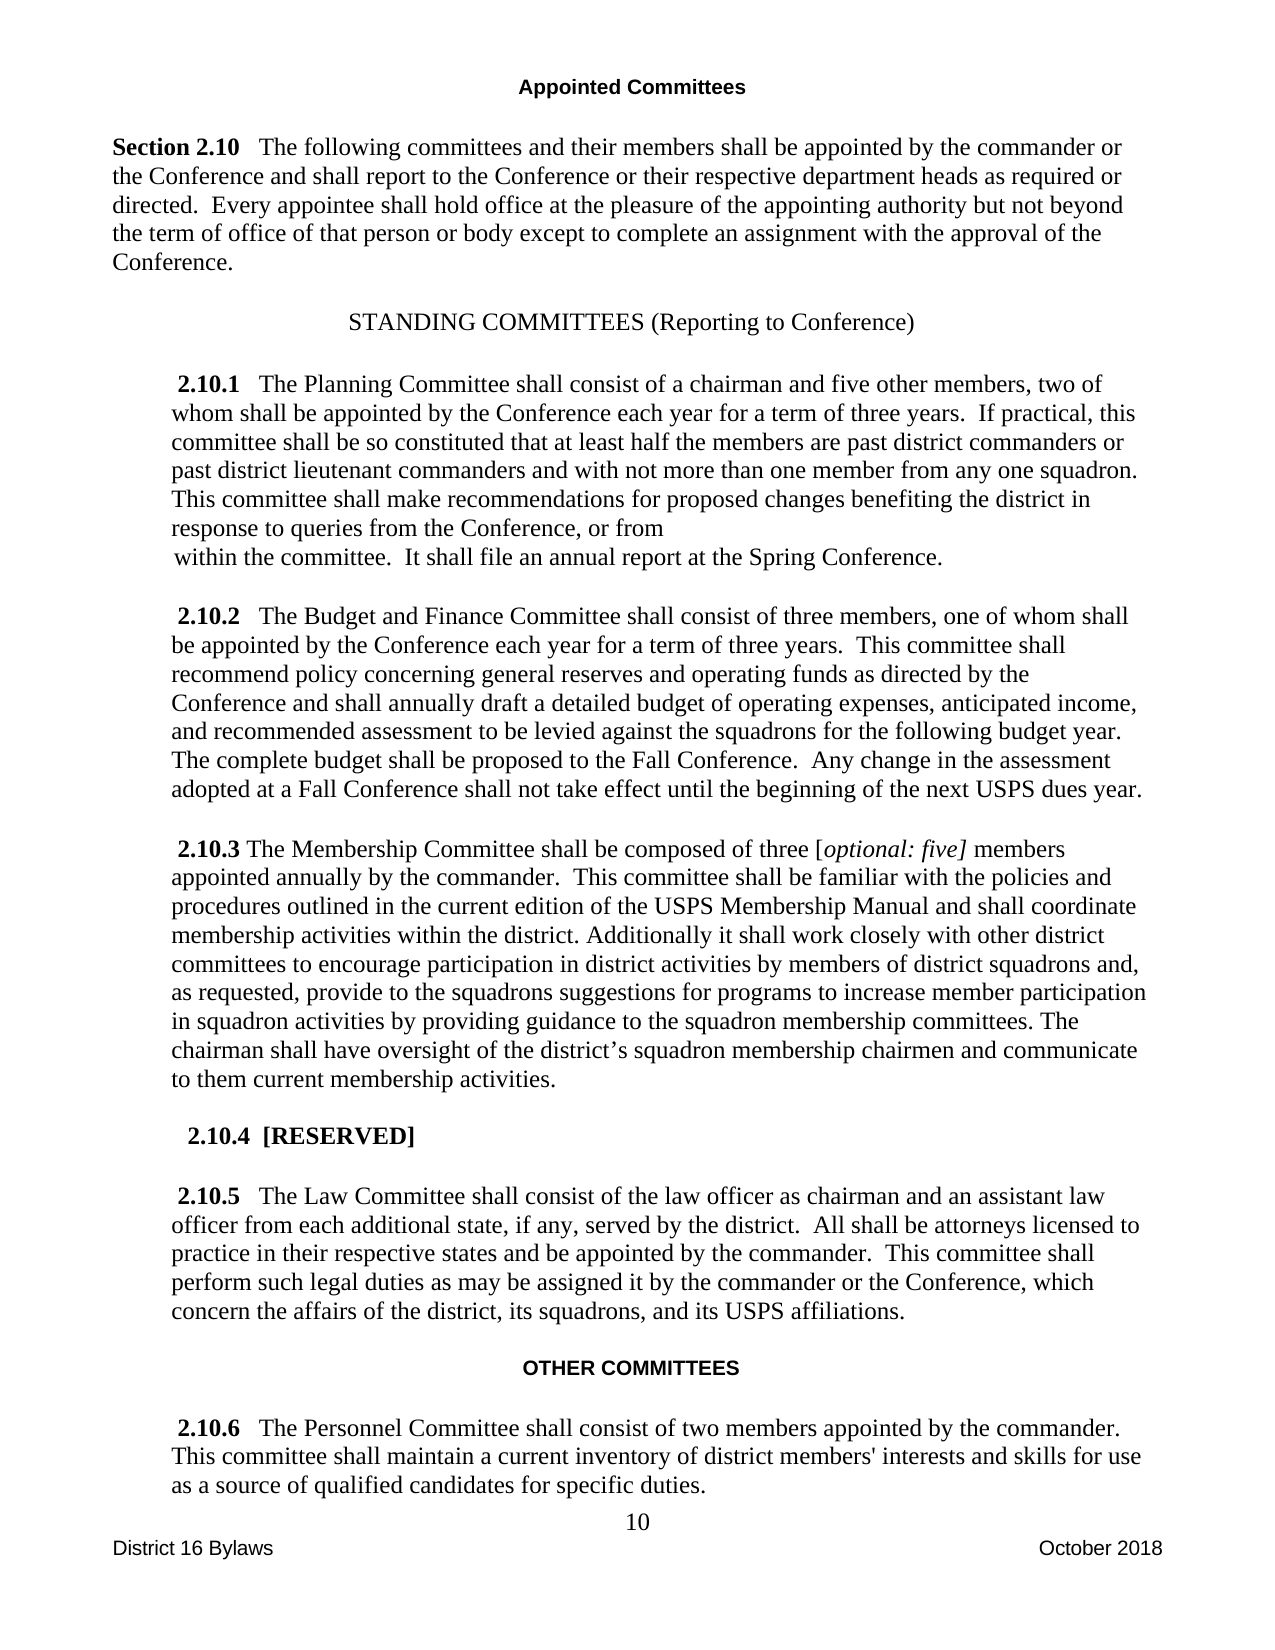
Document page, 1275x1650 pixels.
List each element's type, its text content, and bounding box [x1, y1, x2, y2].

text 2.10.1 The Planning Committee shall consist of a chairman and five other members, two of whom shall be appointed by the Conference each year for a term of three years. If practical, this committee shall be so constituted that at least half the members are past district commanders or past district lieutenant commanders and with not more than one member from any one squadron. This committee shall make recommendations for proposed changes benefiting the district in response to queries from the Conference, or from [111, 369, 1151, 542]
text 2.10.6 The Personnel Committee shall consist of two members appointed by the commander. This committee shall maintain a current inventory of district members' interests and skills for use as a source of qualified candidates for specific duties. [111, 1413, 1151, 1499]
text 2.10.2 The Budget and Finance Committee shall consist of three members, one of whom shall be appointed by the Conference each year for a term of three years. This committee shall recommend policy concerning general reserves and operating funds as directed by the Conference and shall annually draft a detailed budget of operating expenses, anticipated income, and recommended assessment to be levied against the squadrons for the following budget year. The complete budget shall be proposed to the Fall Conference. Any change in the assessment adopted at a Fall Conference shall not take effect until the beginning of the next USPS dues year. [111, 601, 1151, 803]
text 2.10.5 The Law Committee shall consist of the law officer as chairman and an assistant law officer from each additional state, if any, served by the district. All shall be attorneys licensed to practice in their respective states and be appointed by the commander. This committee shall perform such legal duties as may be assigned it by the commander or the Conference, which concern the affairs of the district, its squadrons, and its USPS affiliations. [111, 1181, 1151, 1325]
subtitle Appointed Committees [111, 75, 1162, 99]
text Section 2.10 The following committees and their members shall be appointed by the commander or the Conference and shall report to the Conference or their respective department heads as required or directed. Every appointee shall hold office at the pleasure of the appointing authority but not beyond the term of office of that person or body except to complete an assignment with the approval of the Conference. [112, 132, 1151, 276]
text within the committee. It shall file an annual report at the Spring Conference. [173, 542, 1151, 570]
subtitle OTHER COMMITTEES [112, 1356, 1150, 1380]
text STANDING COMMITTEES (Reporting to Conference) [112, 307, 1150, 336]
text 2.10.4 [RESERVED] [173, 1121, 1151, 1150]
text 2.10.3 The Membership Committee shall be composed of three [optional: five] members appointed annually by the commander. This committee shall be familiar with the policies and procedures outlined in the current edition of the USPS Membership Manual and shall coordinate membership activities within the district. Additionally it shall work closely with other district committees to encourage participation in district activities by members of district squadrons and, as requested, provide to the squadrons suggestions for programs to increase member participation in squadron activities by providing guidance to the squadron membership committees. The chairman shall have oversight of the district’s squadron membership chairmen and communicate to them current membership activities. [111, 834, 1151, 1092]
